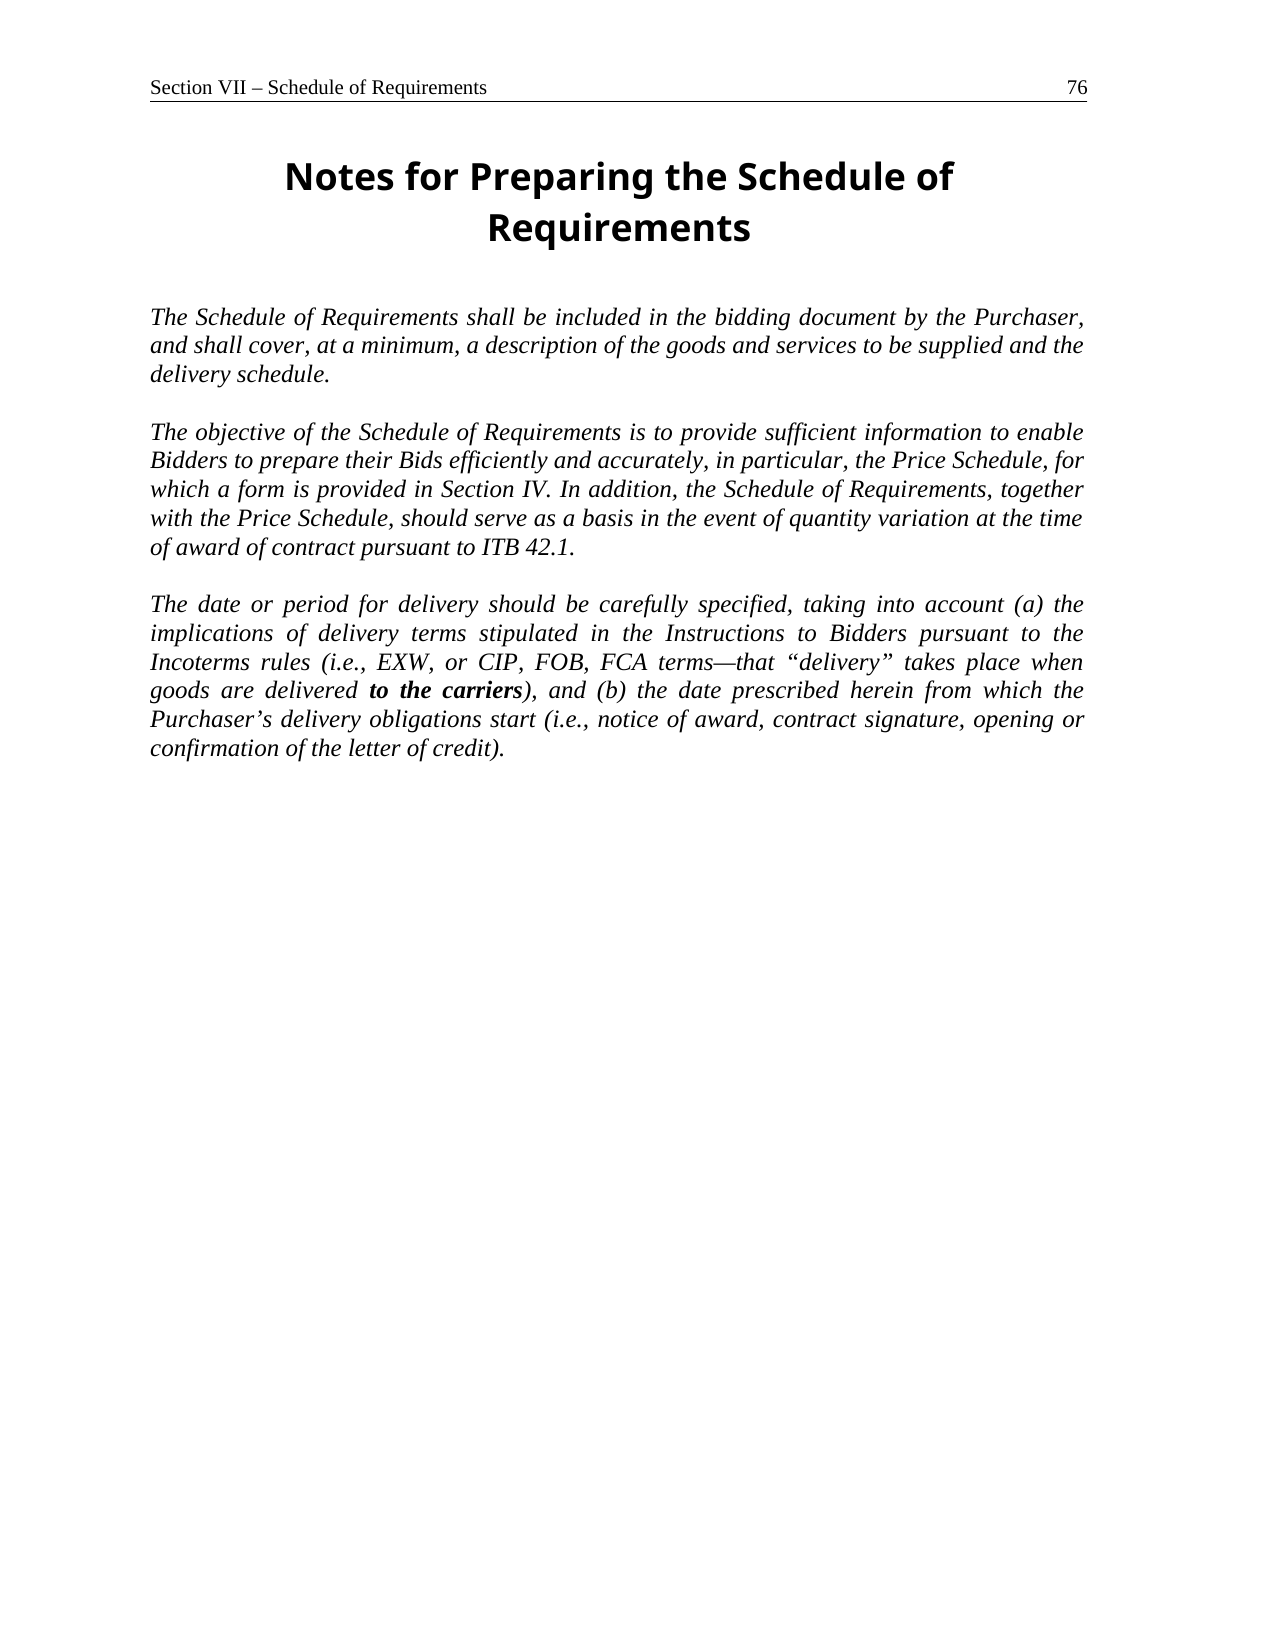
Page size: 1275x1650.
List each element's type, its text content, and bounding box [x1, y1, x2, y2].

text The objective of the Schedule of Requirements is to provide sufficient information to enable Bidders to prepare their Bids efficiently and accurately, in particular, the Price Schedule, for which a form is provided in Section IV. In addition, the Schedule of Requirements, together with the Price Schedule, should serve as a basis in the event of quantity variation at the time of award of contract pursuant to ITB 42.1. [150, 417, 1087, 560]
text The Schedule of Requirements shall be included in the bidding document by the Purchaser, and shall cover, at a minimum, a description of the goods and services to be supplied and the delivery schedule. [150, 302, 1087, 388]
text The date or period for delivery should be carefully specified, taking into account (a) the implications of delivery terms stipulated in the Instructions to Bidders pursuant to the Incoterms rules (i.e., EXW, or CIP, FOB, FCA terms—that “delivery” takes place when goods are delivered to the carriers), and (b) the date prescribed herein from which the Purchaser’s delivery obligations start (i.e., notice of award, contract signature, opening or confirmation of the letter of credit). [150, 589, 1087, 762]
subtitle Notes for Preparing the Schedule of Requirements [150, 150, 1087, 252]
